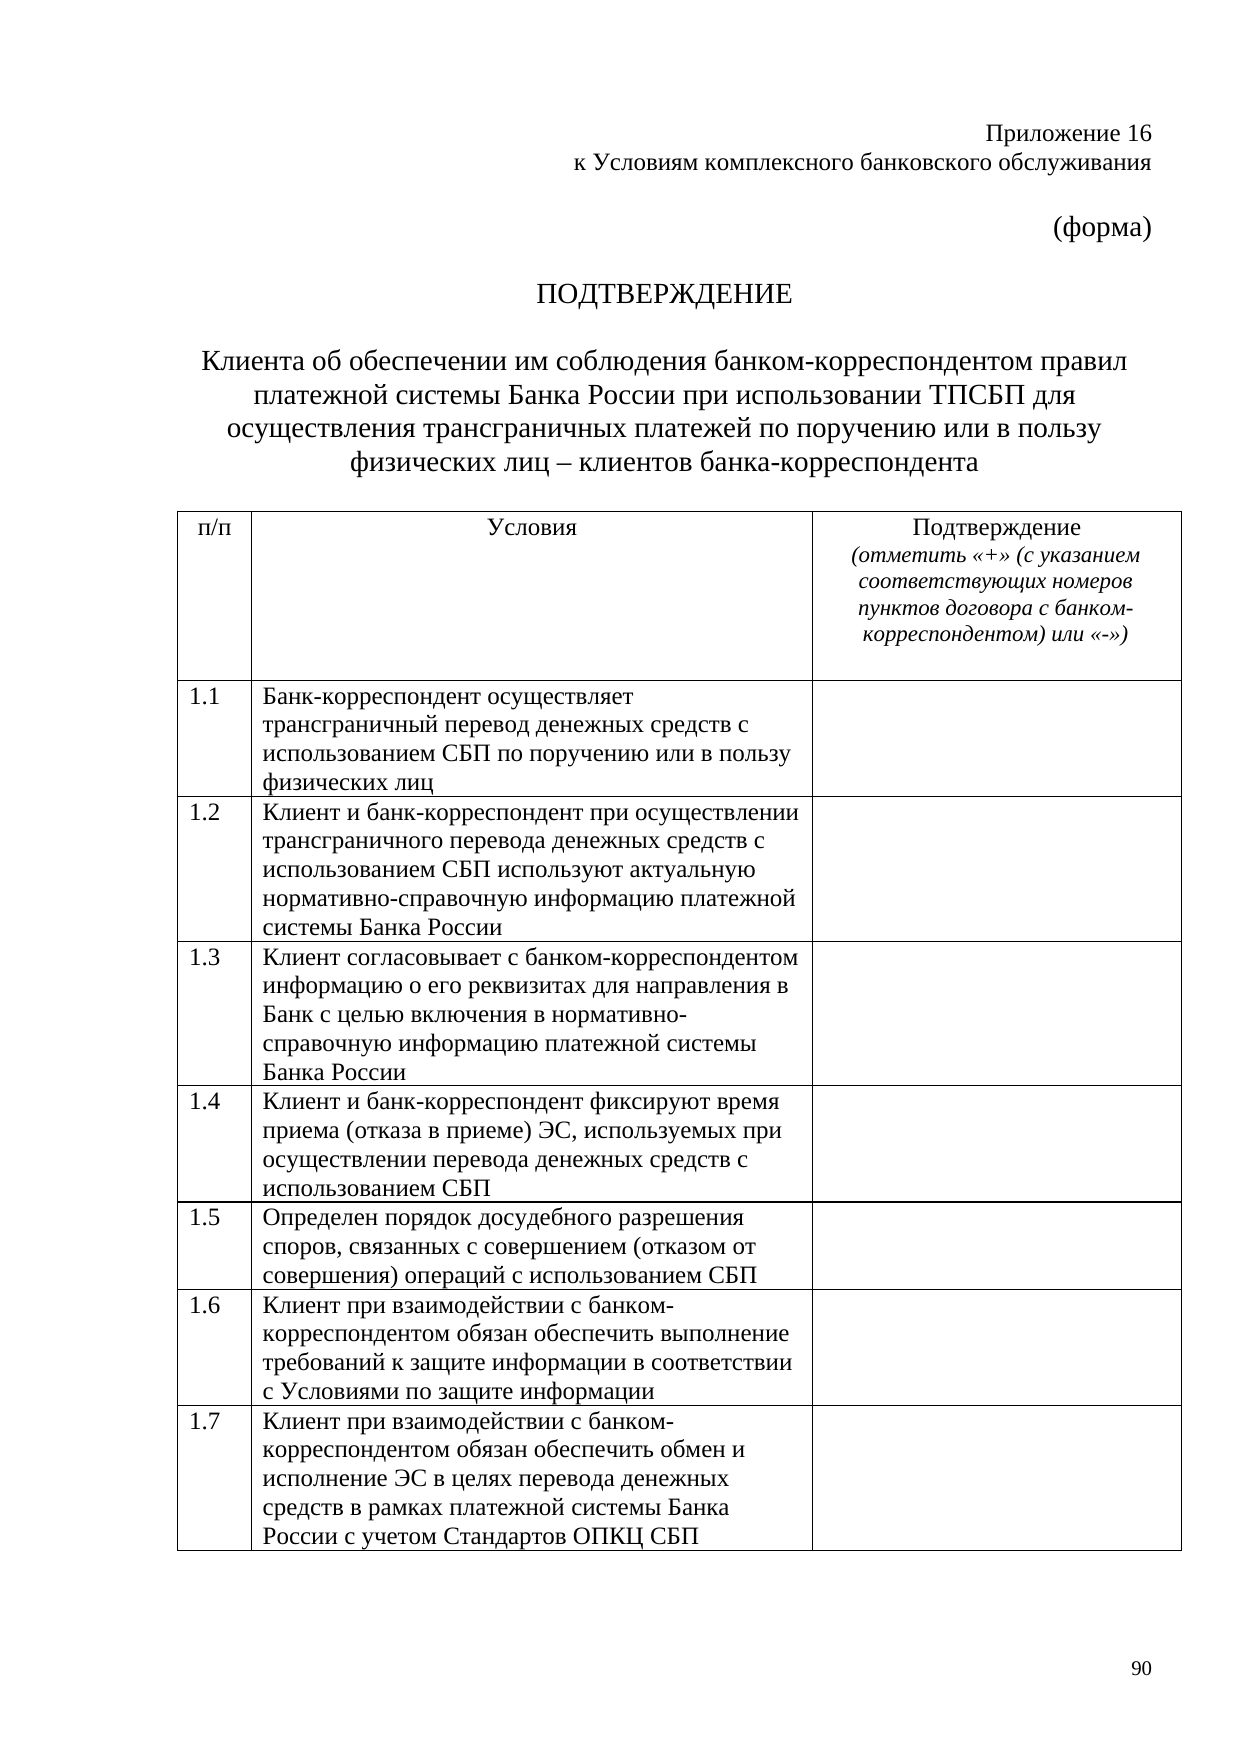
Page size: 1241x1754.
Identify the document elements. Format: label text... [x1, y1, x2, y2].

table_cell [813, 1406, 1181, 1549]
table_header Подтверждение (отметить «+» (с указанием соответствующих номеров пунктов договора с банком-корреспондентом) или «-») [813, 512, 1181, 680]
table_cell 1.6 [178, 1290, 251, 1405]
table_cell [813, 1086, 1181, 1201]
table_cell Клиент и банк-корреспондент фиксируют время приема (отказа в приеме) ЭС, используемых при осуществлении перевода денежных средств с использованием СБП [252, 1086, 812, 1201]
table_cell [813, 797, 1181, 941]
table_cell 1.2 [178, 797, 251, 941]
table_cell 1.3 [178, 942, 251, 1085]
table_cell Клиент и банк-корреспондент при осуществлении трансграничного перевода денежных средств с использованием СБП используют актуальную нормативно-справочную информацию платежной системы Банка России [252, 797, 812, 941]
table_cell Определен порядок досудебного разрешения споров, связанных с совершением (отказом от совершения) операций с использованием СБП [252, 1203, 812, 1289]
table_cell 1.1 [178, 681, 251, 796]
text Приложение 16 [177, 118, 1152, 147]
table_cell Банк-корреспондент осуществляет трансграничный перевод денежных средств с использованием СБП по поручению или в пользу физических лиц [252, 681, 812, 796]
text Клиента об обеспечении им соблюдения банком-корреспондентом правил платежной системы Банка России при использовании ТПСБП для осуществления трансграничных платежей по поручению или в пользу физических лиц – клиентов банка-корреспондента [177, 343, 1152, 477]
table_cell [813, 681, 1181, 796]
table_cell 1.5 [178, 1203, 251, 1289]
table_cell Клиент при взаимодействии с банком-корреспондентом обязан обеспечить обмен и исполнение ЭС в целях перевода денежных средств в рамках платежной системы Банка России с учетом Стандартов ОПКЦ СБП [252, 1406, 812, 1549]
table_cell [813, 942, 1181, 1085]
table_cell Клиент согласовывает с банком-корреспондентом информацию о его реквизитах для направления в Банк с целью включения в нормативно-справочную информацию платежной системы Банка России [252, 942, 812, 1085]
table_cell [813, 1203, 1181, 1289]
table_cell Клиент при взаимодействии с банком-корреспондентом обязан обеспечить выполнение требований к защите информации в соответствии с Условиями по защите информации [252, 1290, 812, 1405]
text ПОДТВЕРЖДЕНИЕ [177, 276, 1152, 310]
text (форма) [177, 209, 1152, 243]
table_cell 1.7 [178, 1406, 251, 1549]
text к Условиям комплексного банковского обслуживания [177, 147, 1152, 176]
table_header Условия [252, 512, 812, 680]
table_cell [813, 1290, 1181, 1405]
table_cell 1.4 [178, 1086, 251, 1201]
table_header п/п [178, 512, 251, 680]
